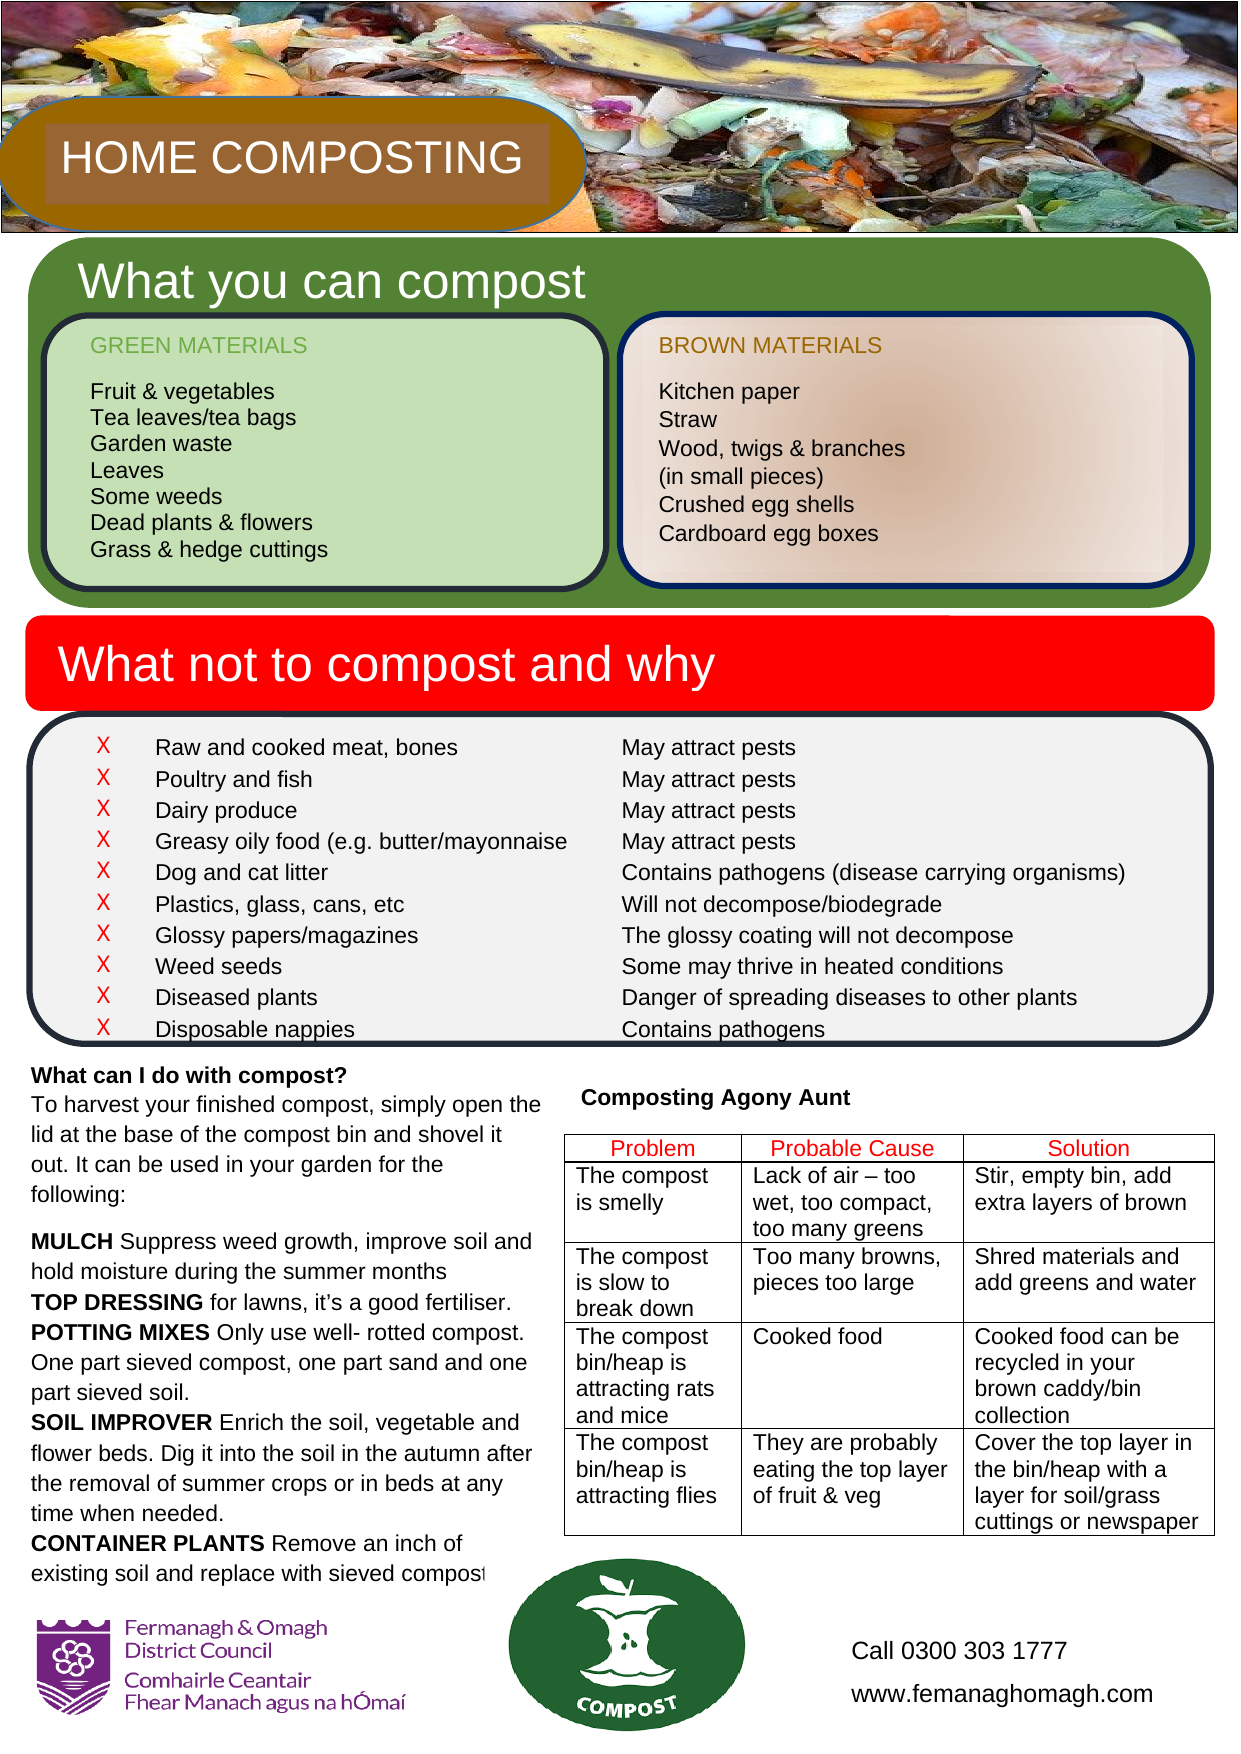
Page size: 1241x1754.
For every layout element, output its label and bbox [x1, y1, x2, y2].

picture [2, 191, 72, 232]
picture [36, 1620, 406, 1715]
picture [2, 2, 1237, 232]
picture [499, 1551, 756, 1737]
